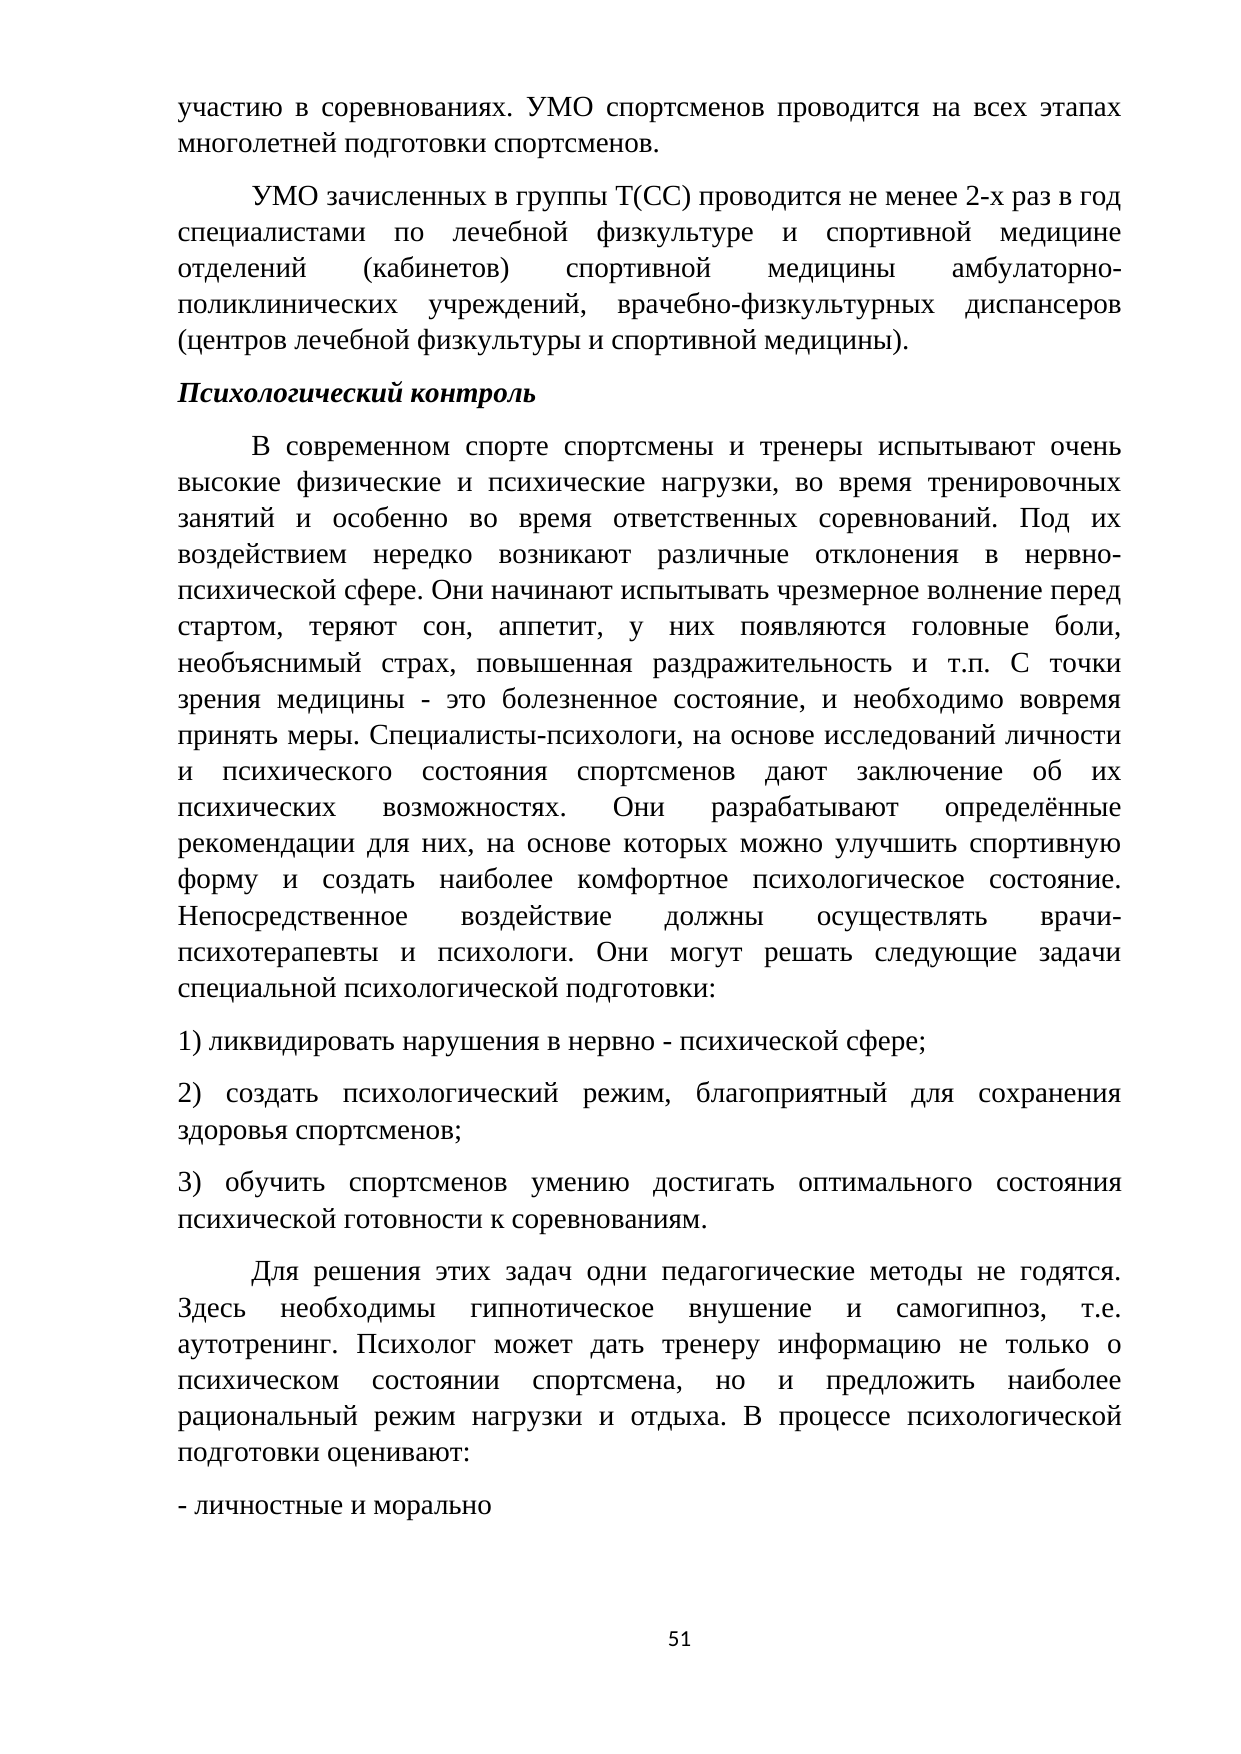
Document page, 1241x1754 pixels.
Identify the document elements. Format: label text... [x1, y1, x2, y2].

text Для решения этих задач одни педагогические методы не годятся. Здесь необходимы гипнотическое внушение и самогипноз, т.е. аутотренинг. Психолог может дать тренеру информацию не только о психическом состоянии спортсмена, но и предложить наиболее рациональный режим нагрузки и отдыха. В процессе психологической подготовки оценивают: [177, 1253, 1122, 1468]
text - личностные и морально [177, 1487, 1122, 1521]
text Психологический контроль [177, 375, 1122, 408]
text 1) ликвидировать нарушения в нервно - психической сфере; [177, 1023, 1122, 1056]
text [177, 89, 1122, 158]
text В современном спорте спортсмены и тренеры испытывают очень высокие физические и психические нагрузки, во время тренировочных занятий и особенно во время ответственных соревнований. Под их воздействием нередко возникают различные отклонения в нервно-психической сфере. Они начинают испытывать чрезмерное волнение перед стартом, теряют сон, аппетит, у них появляются головные боли, необъяснимый страх, повышенная раздражительность и т.п. С точки зрения медицины - это болезненное состояние, и необходимо вовремя принять меры. Специалисты-психологи, на основе исследований личности и психического состояния спортсменов дают заключение об их психических возможностях. Они разрабатывают определённые рекомендации для них, на основе которых можно улучшить спортивную форму и создать наиболее комфортное психологическое состояние. Непосредственное воздействие должны осуществлять врачи-психотерапевты и психологи. Они могут решать следующие задачи специальной психологической подготовки: [177, 428, 1122, 1003]
text УМО зачисленных в группы Т(СС) проводится не менее 2-х раз в год специалистами по лечебной физкультуре и спортивной медицине отделений (кабинетов) спортивной медицины амбулаторно-поликлинических учреждений, врачебно-физкультурных диспансеров (центров лечебной физкультуры и спортивной медицины). [177, 178, 1122, 356]
text 3) обучить спортсменов умению достигать оптимального состояния психической готовности к соревнованиям. [177, 1164, 1122, 1234]
text 2) создать психологический режим, благоприятный для сохранения здоровья спортсменов; [177, 1076, 1122, 1145]
